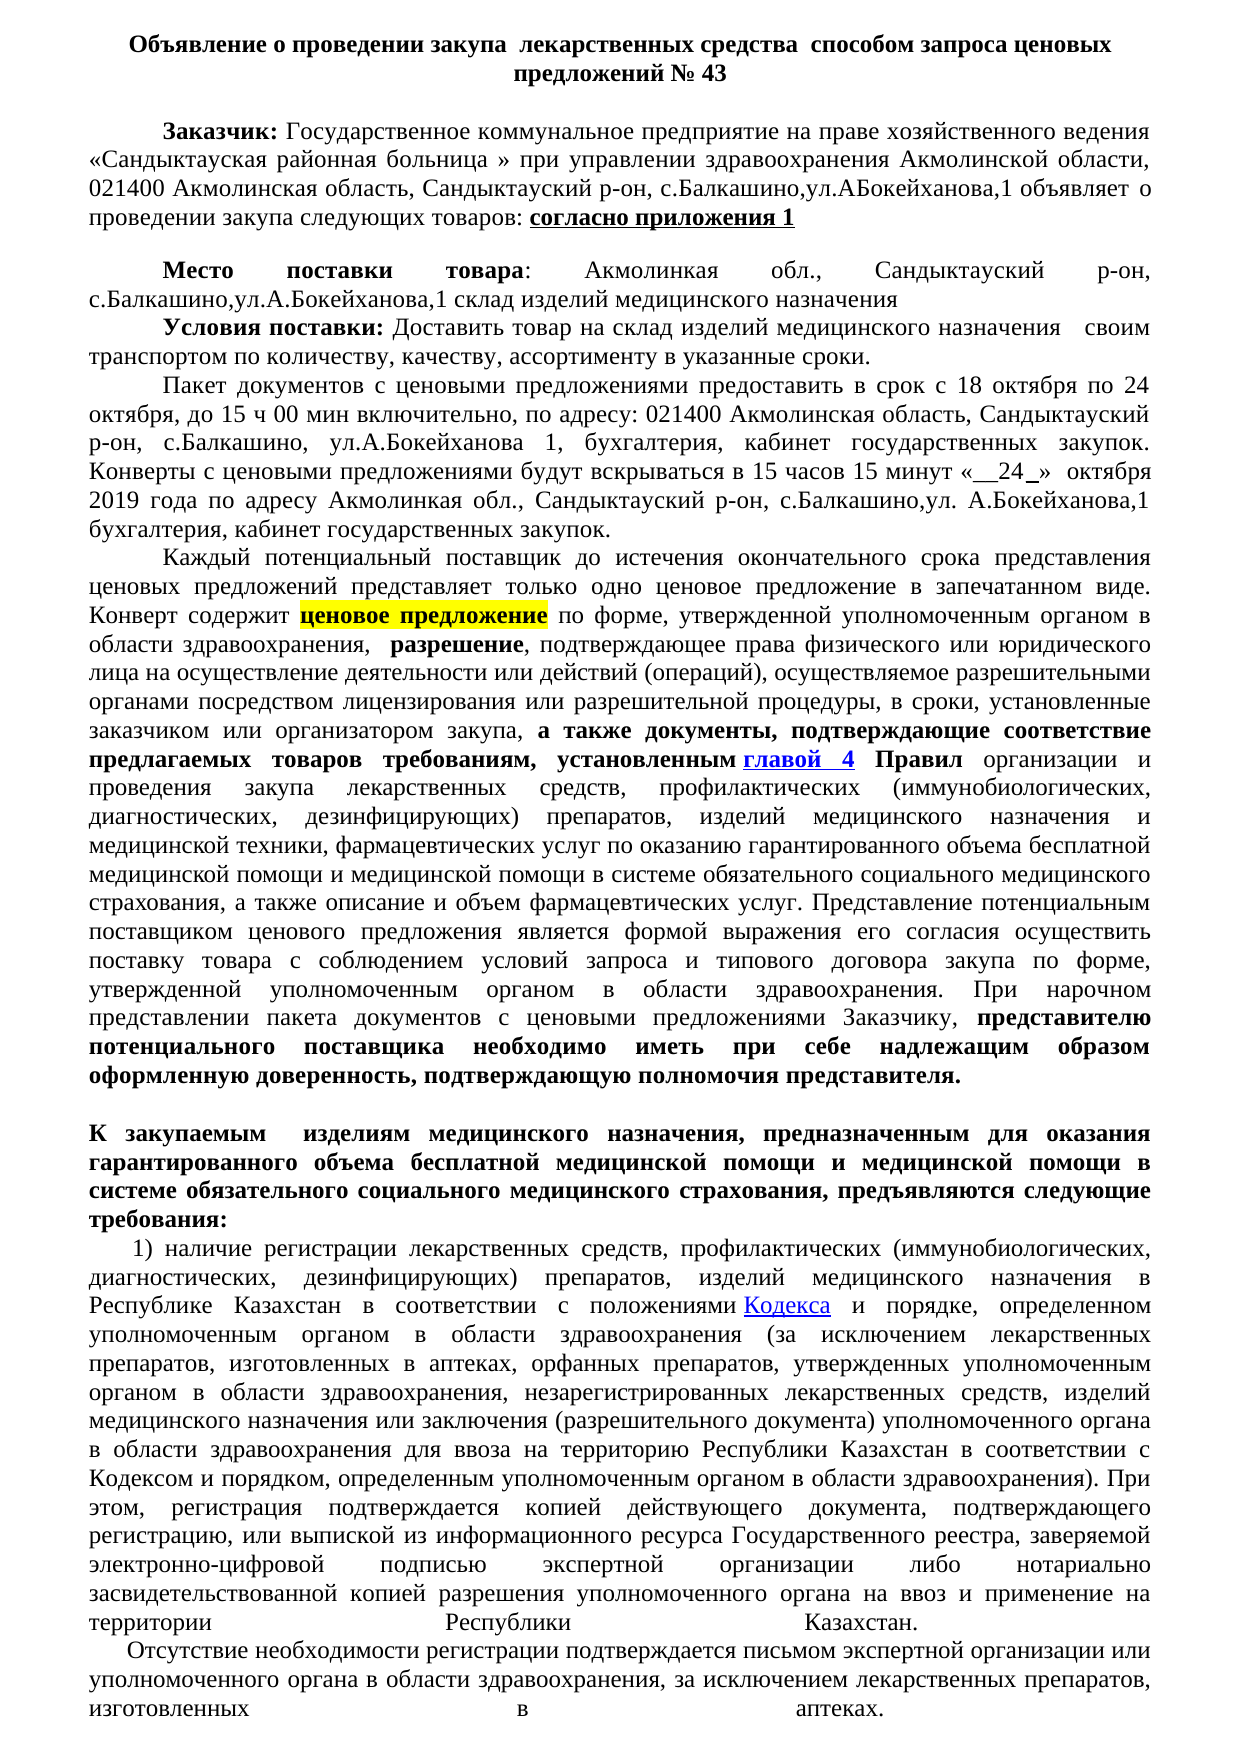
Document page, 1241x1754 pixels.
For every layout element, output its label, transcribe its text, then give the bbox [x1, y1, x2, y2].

text Пакет документов с ценовыми предложениями предоставить в срок с 18 октября по 24 октября, до 15 ч 00 мин включительно, по адресу: 021400 Акмолинская область, Сандыктауский р-он, с.Балкашино, ул.А.Бокейханова 1, бухгалтерия, кабинет государственных закупок. Конверты с ценовыми предложениями будут вскрываться в 15 часов 15 минут «__24_» октября 2019 года по адресу Акмолинкая обл., Сандыктауский р-он, с.Балкашино,ул. А.Бокейханова,1 бухгалтерия, кабинет государственных закупок. [89, 370, 1152, 542]
text Место поставки товара: Акмолинкая обл., Сандыктауский р-он, с.Балкашино,ул.А.Бокейханова,1 склад изделий медицинского назначения [89, 255, 1152, 312]
text Условия поставки: Доставить товар на склад изделий медицинского назначения своим транспортом по количеству, качеству, ассортименту в указанные сроки. [89, 312, 1152, 370]
subtitle Объявление о проведении закупа лекарственных средства способом запроса ценовых предложений № 43 [89, 29, 1152, 87]
text Заказчик: Государственное коммунальное предприятие на праве хозяйственного ведения «Сандыктауская районная больница » при управлении здравоохранения Акмолинской области, 021400 Акмолинская область, Сандыктауский р-он, с.Балкашино,ул.АБокейханова,1 объявляет о проведении закупа следующих товаров: согласно приложения 1 [89, 116, 1152, 231]
text Каждый потенциальный поставщик до истечения окончательного срока представления ценовых предложений представляет только одно ценовое предложение в запечатанном виде. Конверт содержит ценовое предложение по форме, утвержденной уполномоченным органом в области здравоохранения, разрешение, подтверждающее права физического или юридического лица на осуществление деятельности или действий (операций), осуществляемое разрешительными органами посредством лицензирования или разрешительной процедуры, в сроки, установленные заказчиком или организатором закупа, а также документы, подтверждающие соответствие предлагаемых товаров требованиям, установленным главой 4 Правил организации и проведения закупа лекарственных средств, профилактических (иммунобиологических, диагностических, дезинфицирующих) препаратов, изделий медицинского назначения и медицинской техники, фармацевтических услуг по оказанию гарантированного объема бесплатной медицинской помощи и медицинской помощи в системе обязательного социального медицинского страхования, а также описание и объем фармацевтических услуг. Представление потенциальным поставщиком ценового предложения является формой выражения его согласия осуществить поставку товара с соблюдением условий запроса и типового договора закупа по форме, утвержденной уполномоченным органом в области здравоохранения. При нарочном представлении пакета документов с ценовыми предложениями Заказчику, представителю потенциального поставщика необходимо иметь при себе надлежащим образом оформленную доверенность, подтверждающую полномочия представителя. [89, 542, 1152, 1089]
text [89, 1118, 1152, 1722]
